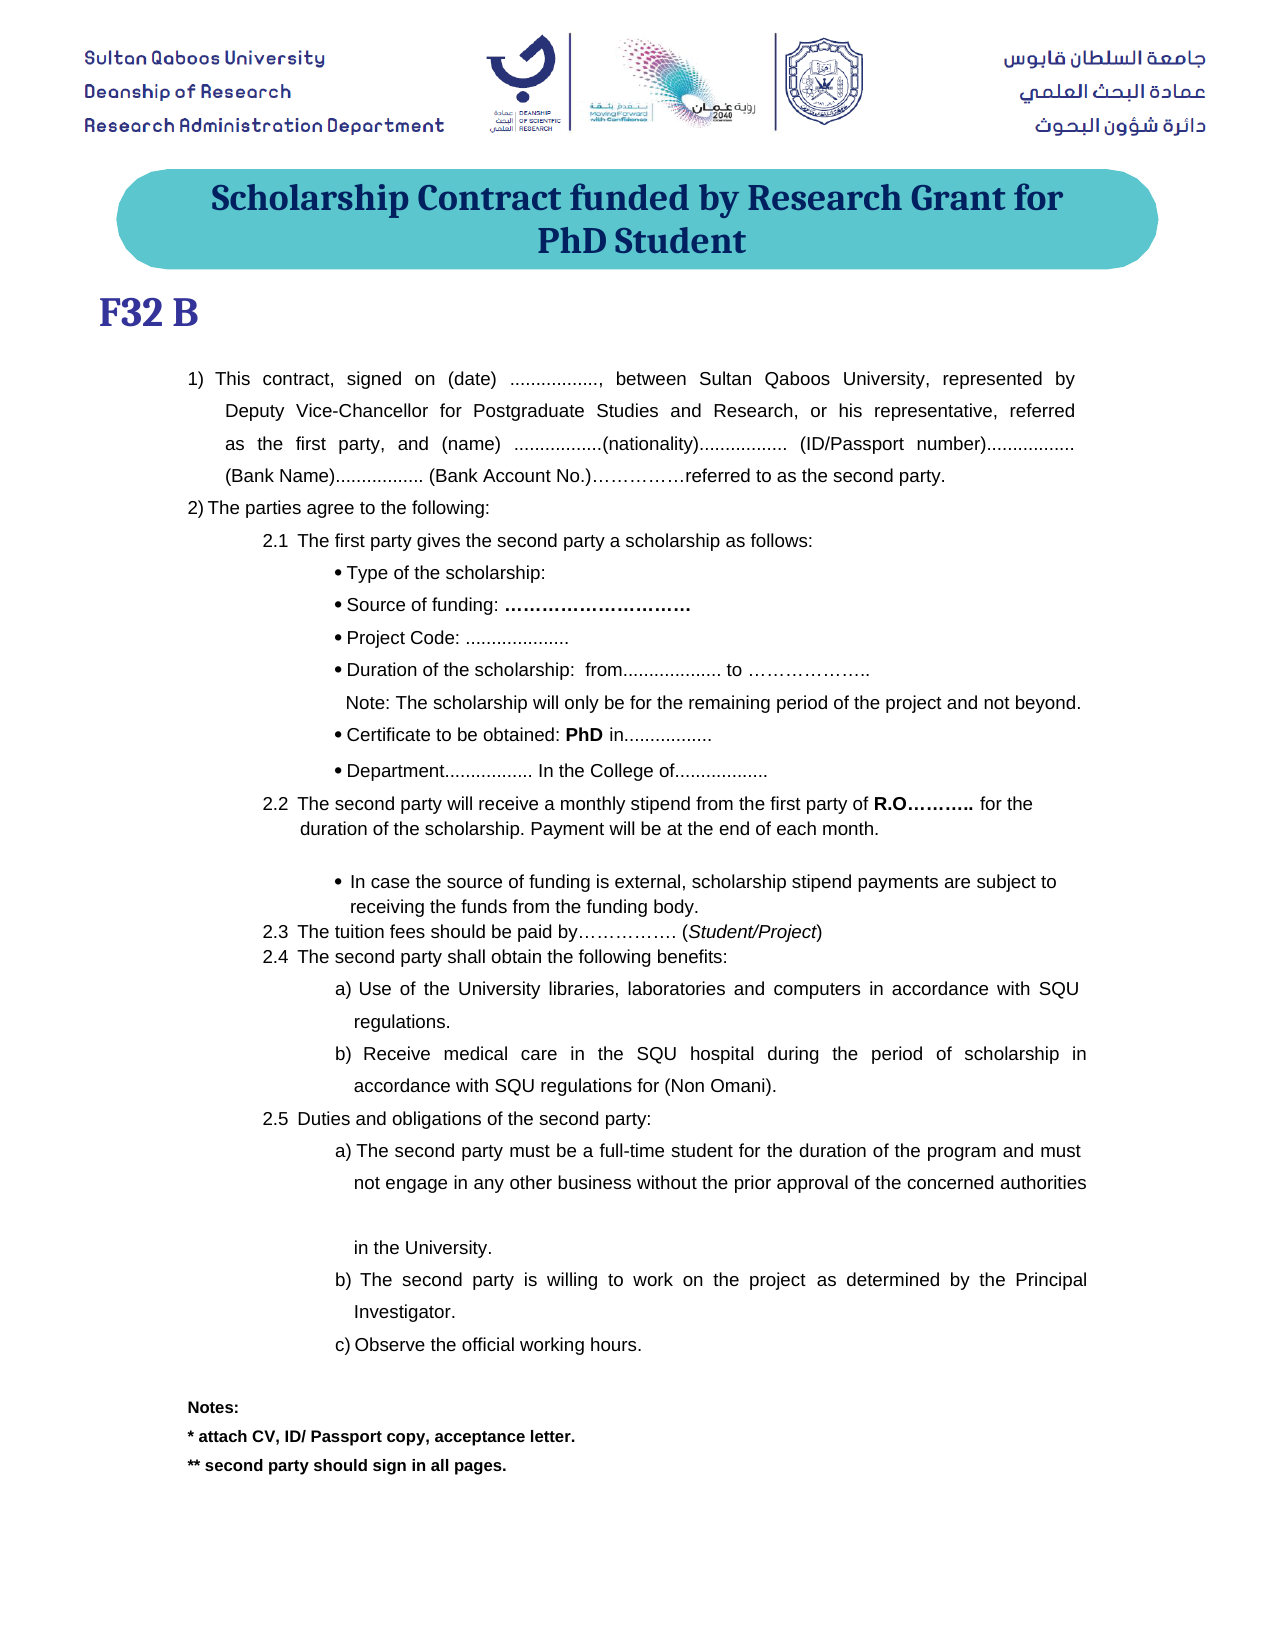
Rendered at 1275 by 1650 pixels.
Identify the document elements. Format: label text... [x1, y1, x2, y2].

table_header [187, 365, 1088, 1545]
text F32 B [98, 288, 1088, 336]
picture [60, 3, 1223, 155]
